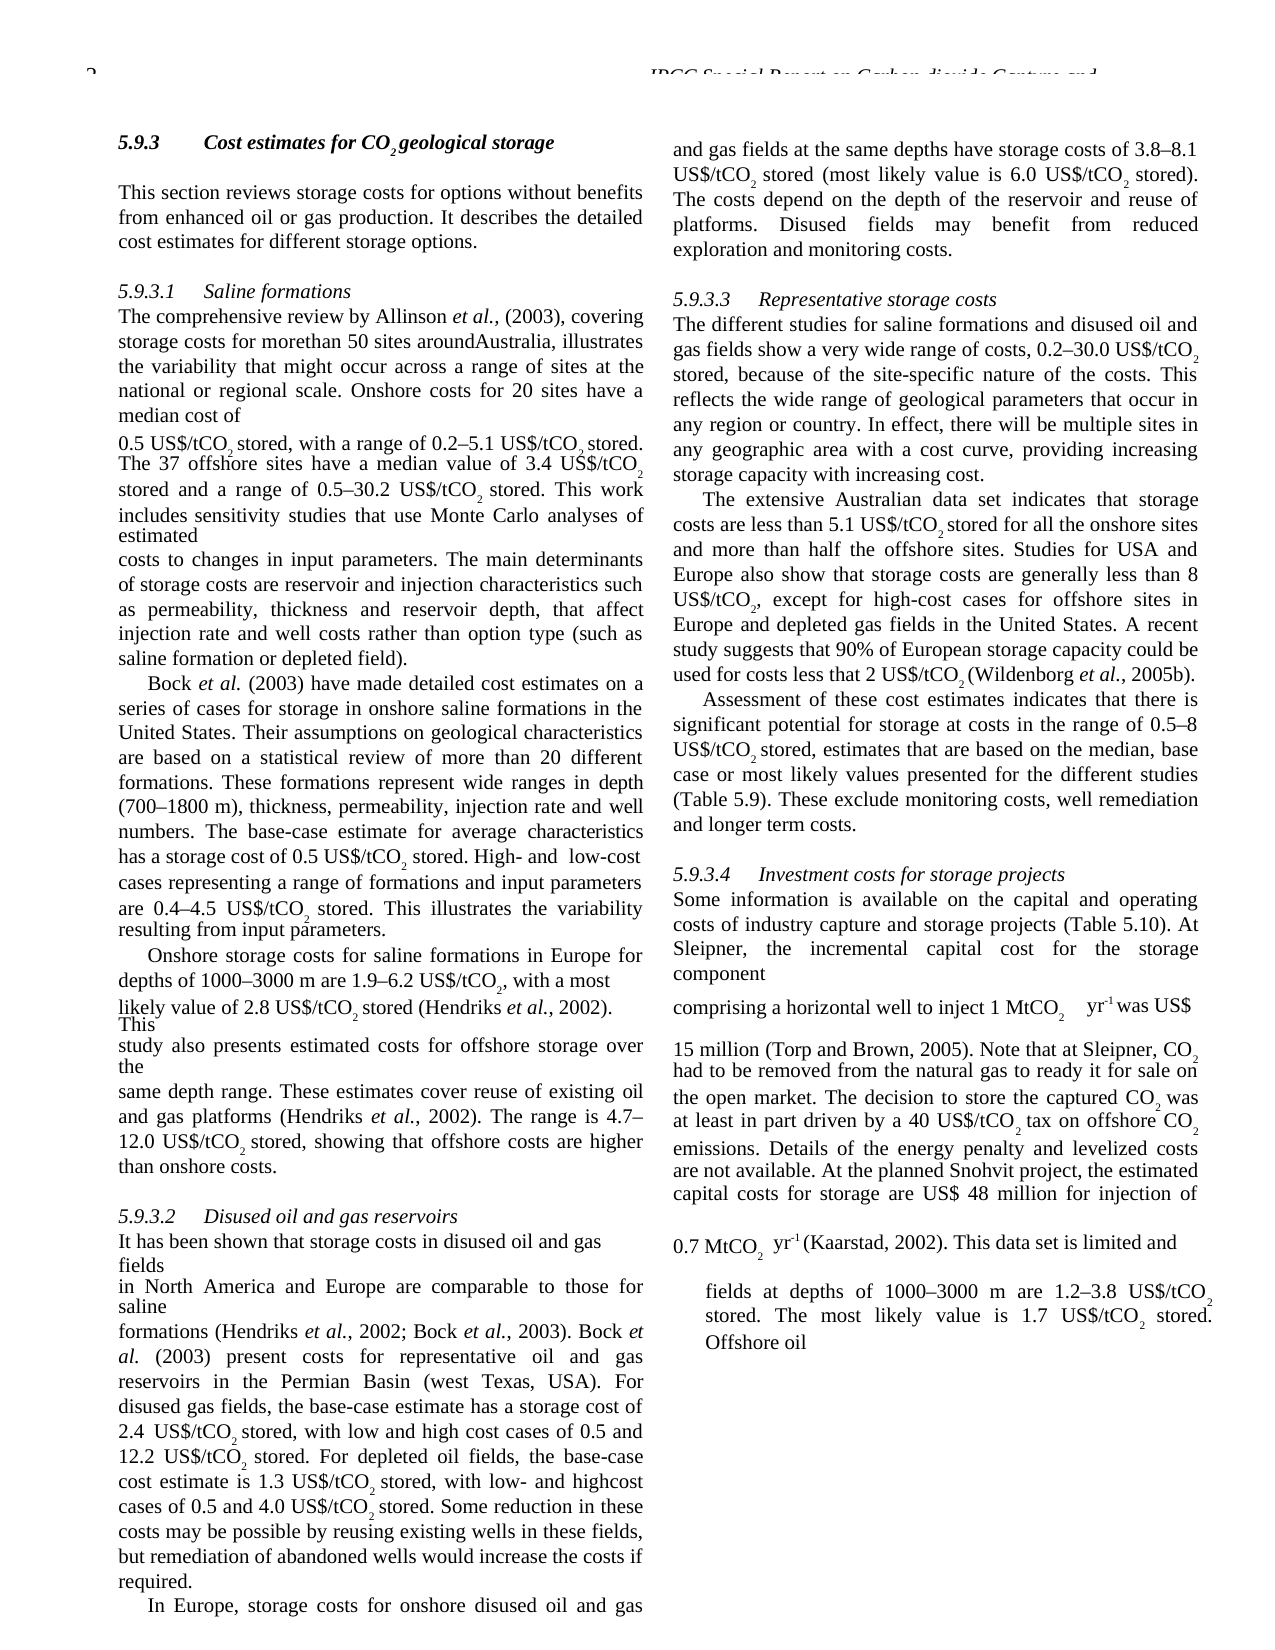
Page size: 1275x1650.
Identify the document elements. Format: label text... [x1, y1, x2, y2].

text and gas fields at the same depths have storage costs of 3.8–8.1 US$/tCO2 stored (most likely value is 6.0 US$/tCO2 stored). The costs depend on the depth of the reservoir and reuse of platforms. Disused fields may benefit from reduced exploration and monitoring costs. [673, 136, 1199, 261]
text comprising a horizontal well to inject 1 MtCO2 [673, 997, 1079, 1019]
text costs to changes in input parameters. The main determinants of storage costs are reservoir and injection characteristics such as permeability, thickness and reservoir depth, that affect injection rate and well costs rather than option type (such as saline formation or depleted field). [118, 547, 643, 670]
subtitle Cost estimates for CO2 geological storage [118, 130, 643, 159]
text cases representing a range of formations and input parameters [118, 874, 643, 893]
text in North America and Europe are comparable to those for saline [118, 1277, 643, 1318]
text Some information is available on the capital and operating costs of industry capture and storage projects (Table 5.10). At Sleipner, the incremental capital cost for the storage component [673, 887, 1199, 985]
text study also presents estimated costs for offshore storage over the [118, 1036, 643, 1078]
text likely value of 2.8 US$/tCO2 stored (Hendriks et al., 2002). This [118, 997, 643, 1036]
text 0.7 MtCO2 [673, 1230, 766, 1259]
text are 0.4–4.5 US$/tCO2 stored. This illustrates the variability resulting from input parameters. [118, 896, 643, 941]
text In Europe, storage costs for onshore disused oil and gas fields at depths of 1000–3000 m are 1.2–3.8 US$/tCO2 stored. The most likely value is 1.7 US$/tCO2 stored. Offshore oil [118, 1595, 643, 1617]
list Saline formations [118, 279, 643, 303]
text The extensive Australian data set indicates that storage costs are less than 5.1 US$/tCO2 stored for all the onshore sites and more than half the offshore sites. Studies for USA and Europe also show that storage costs are generally less than 8 US$/tCO2, except for high-cost cases for offshore sites in Europe and depleted gas fields in the United States. A recent study suggests that 90% of European storage capacity could be used for costs less that 2 US$/tCO2 (Wildenborg et al., 2005b). [673, 486, 1198, 686]
text same depth range. These estimates cover reuse of existing oil and gas platforms (Hendriks et al., 2002). The range is 4.7–12.0 US$/tCO2 stored, showing that offshore costs are higher than onshore costs. [118, 1078, 643, 1178]
text Bock et al. (2003) have made detailed cost estimates on a series of cases for storage in onshore saline formations in the United States. Their assumptions on geological characteristics are based on a statistical review of more than 20 different formations. These formations represent wide ranges in depth (700–1800 m), thickness, permeability, injection rate and well numbers. The base-case estimate for average characteristics has a storage cost of 0.5 US$/tCO2 stored. High- and low-cost [118, 671, 643, 873]
text 0.5 US$/tCO2 stored, with a range of 0.2–5.1 US$/tCO2 stored. The 37 offshore sites have a median value of 3.4 US$/tCO2 stored and a range of 0.5–30.2 US$/tCO2 stored. This work includes sensitivity studies that use Monte Carlo analyses of estimated [118, 430, 643, 547]
text In Europe, storage costs for onshore disused oil and gas fields at depths of 1000–3000 m are 1.2–3.8 US$/tCO2 stored. The most likely value is 1.7 US$/tCO2 stored. Offshore oil [705, 1277, 1212, 1354]
text 5.9.3.2 Disused oil and gas reservoirs [118, 1204, 643, 1228]
text yr-1 (Kaarstad, 2002). This data set is limited and [773, 1230, 1212, 1254]
list Investment costs for storage projects [673, 862, 1212, 886]
text the open market. The decision to store the captured CO2 was at least in part driven by a 40 US$/tCO2 tax on offshore CO2 emissions. Details of the energy penalty and levelized costs are not available. At the planned Snohvit project, the estimated capital costs for storage are US$ 48 million for injection of [673, 1083, 1198, 1205]
text yr-1 was US$ [1087, 997, 1212, 1016]
text The comprehensive review by Allinson et al., (2003), covering storage costs for morethan 50 sites aroundAustralia, illustrates the variability that might occur across a range of sites at the national or regional scale. Onshore costs for 20 sites have a median cost of [118, 304, 643, 427]
text Onshore storage costs for saline formations in Europe for depths of 1000–3000 m are 1.9–6.2 US$/tCO2, with a most [118, 943, 643, 997]
text 15 million (Torp and Brown, 2005). Note that at Sleipner, CO2 had to be removed from the natural gas to ready it for sale on [673, 1036, 1198, 1082]
text It has been shown that storage costs in disused oil and gas fields [118, 1229, 643, 1277]
list Representative storage costs [673, 287, 1212, 311]
text The different studies for saline formations and disused oil and gas fields show a very wide range of costs, 0.2–30.0 US$/tCO2 stored, because of the site-specific nature of the costs. This reflects the wide range of geological parameters that occur in any region or country. In effect, there will be multiple sites in any geographic area with a cost curve, providing increasing storage capacity with increasing cost. [673, 311, 1199, 486]
text formations (Hendriks et al., 2002; Bock et al., 2003). Bock et al. (2003) present costs for representative oil and gas reservoirs in the Permian Basin (west Texas, USA). For disused gas fields, the base-case estimate has a storage cost of 2.4 US$/tCO2 stored, with low and high cost cases of 0.5 and 12.2 US$/tCO2 stored. For depleted oil fields, the base-case cost estimate is 1.3 US$/tCO2 stored, with low- and highcost cases of 0.5 and 4.0 US$/tCO2 stored. Some reduction in these costs may be possible by reusing existing wells in these fields, but remediation of abandoned wells would increase the costs if required. [118, 1318, 643, 1593]
text This section reviews storage costs for options without benefits from enhanced oil or gas production. It describes the detailed cost estimates for different storage options. [118, 180, 643, 253]
text Assessment of these cost estimates indicates that there is significant potential for storage at costs in the range of 0.5–8 US$/tCO2 stored, estimates that are based on the median, base case or most likely values presented for the different studies (Table 5.9). These exclude monitoring costs, well remediation and longer term costs. [673, 686, 1199, 836]
